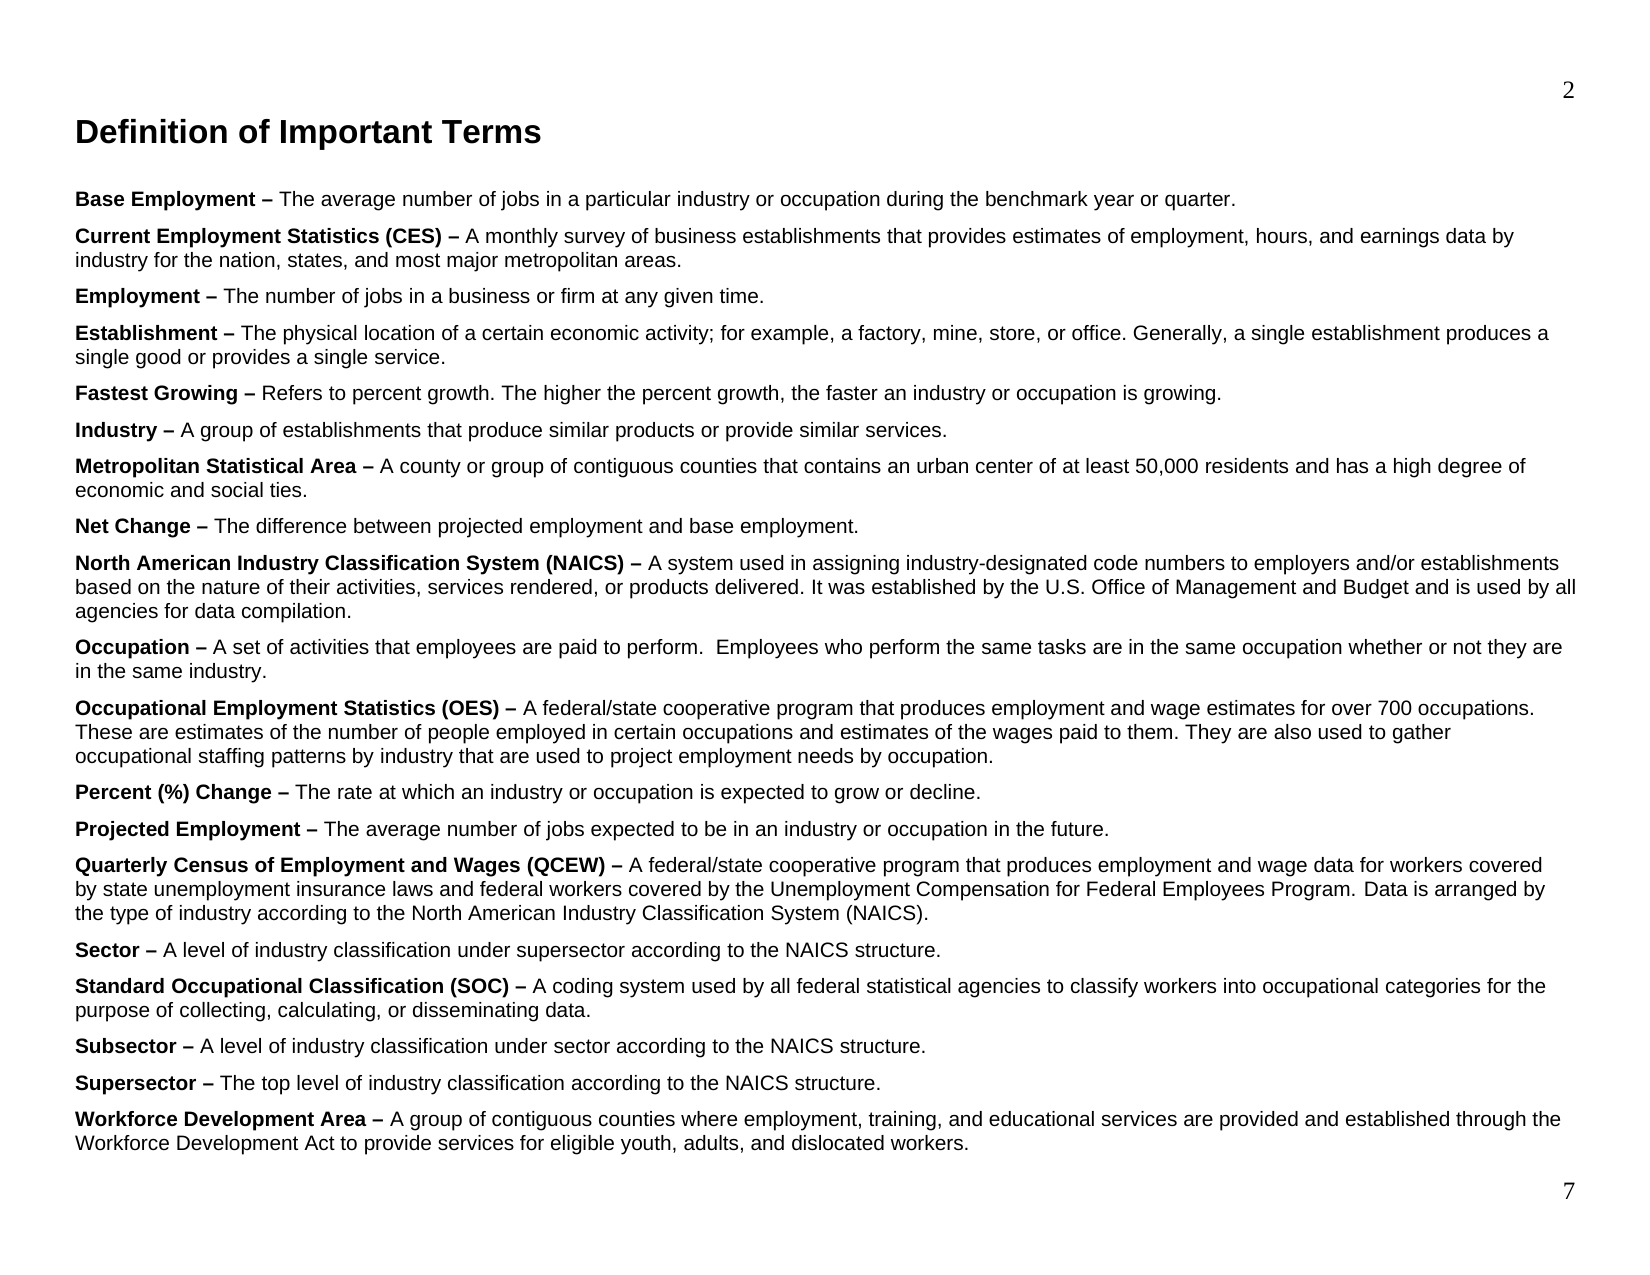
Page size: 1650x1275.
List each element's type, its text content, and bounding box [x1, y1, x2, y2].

text Establishment – The physical location of a certain economic activity; for example, a factory, mine, store, or office. Generally, a single establishment produces a single good or provides a single service. [75, 321, 1567, 368]
text Occupation – A set of activities that employees are paid to perform. Employees who perform the same tasks are in the same occupation whether or not they are in the same industry. [75, 635, 1567, 683]
text Quarterly Census of Employment and Wages (QCEW) – A federal/state cooperative program that produces employment and wage data for workers covered by state unemployment insurance laws and federal workers covered by the Unemployment Compensation for Federal Employees Program. Data is arranged by the type of industry according to the North American Industry Classification System (NAICS). [75, 853, 1567, 925]
text Standard Occupational Classification (SOC) – A coding system used by all federal statistical agencies to classify workers into occupational categories for the purpose of collecting, calculating, or disseminating data. [75, 974, 1598, 1022]
text 7 [29, 1176, 1575, 1205]
text Workforce Development Area – A group of contiguous counties where employment, training, and educational services are provided and established through the Workforce Development Act to provide services for eligible youth, adults, and dislocated workers. [75, 1107, 1565, 1155]
text Current Employment Statistics (CES) – A monthly survey of business establishments that provides estimates of employment, hours, and earnings data by industry for the nation, states, and most major metropolitan areas. [75, 224, 1567, 272]
text Percent (%) Change – The rate at which an industry or occupation is expected to grow or decline. [75, 780, 1598, 804]
text Fastest Growing – Refers to percent growth. The higher the percent growth, the faster an industry or occupation is growing. [75, 381, 1598, 405]
text Occupational Employment Statistics (OES) – A federal/state cooperative program that produces employment and wage estimates for over 700 occupations. These are estimates of the number of people employed in certain occupations and estimates of the wages paid to them. They are also used to gather occupational staffing patterns by industry that are used to project employment needs by occupation. [75, 696, 1571, 767]
text Supersector – The top level of industry classification according to the NAICS structure. [75, 1071, 1598, 1095]
text Subsector – A level of industry classification under sector according to the NAICS structure. [75, 1034, 1598, 1058]
text Industry – A group of establishments that produce similar products or provide similar services. [75, 418, 1598, 442]
text Base Employment – The average number of jobs in a particular industry or occupation during the benchmark year or quarter. [75, 187, 1598, 211]
text Employment – The number of jobs in a business or firm at any given time. [75, 284, 1598, 308]
text Sector – A level of industry classification under supersector according to the NAICS structure. [75, 937, 1598, 961]
text Net Change – The difference between projected employment and base employment. [75, 514, 1598, 538]
text Projected Employment – The average number of jobs expected to be in an industry or occupation in the future. [75, 817, 1598, 841]
subtitle Definition of Important Terms [75, 112, 1598, 151]
text North American Industry Classification System (NAICS) – A system used in assigning industry-designated code numbers to employers and/or establishments based on the nature of their activities, services rendered, or products delivered. It was established by the U.S. Office of Management and Budget and is used by all agencies for data compilation. [75, 551, 1598, 623]
text Metropolitan Statistical Area – A county or group of contiguous counties that contains an urban center of at least 50,000 residents and has a high degree of economic and social ties. [75, 454, 1598, 502]
